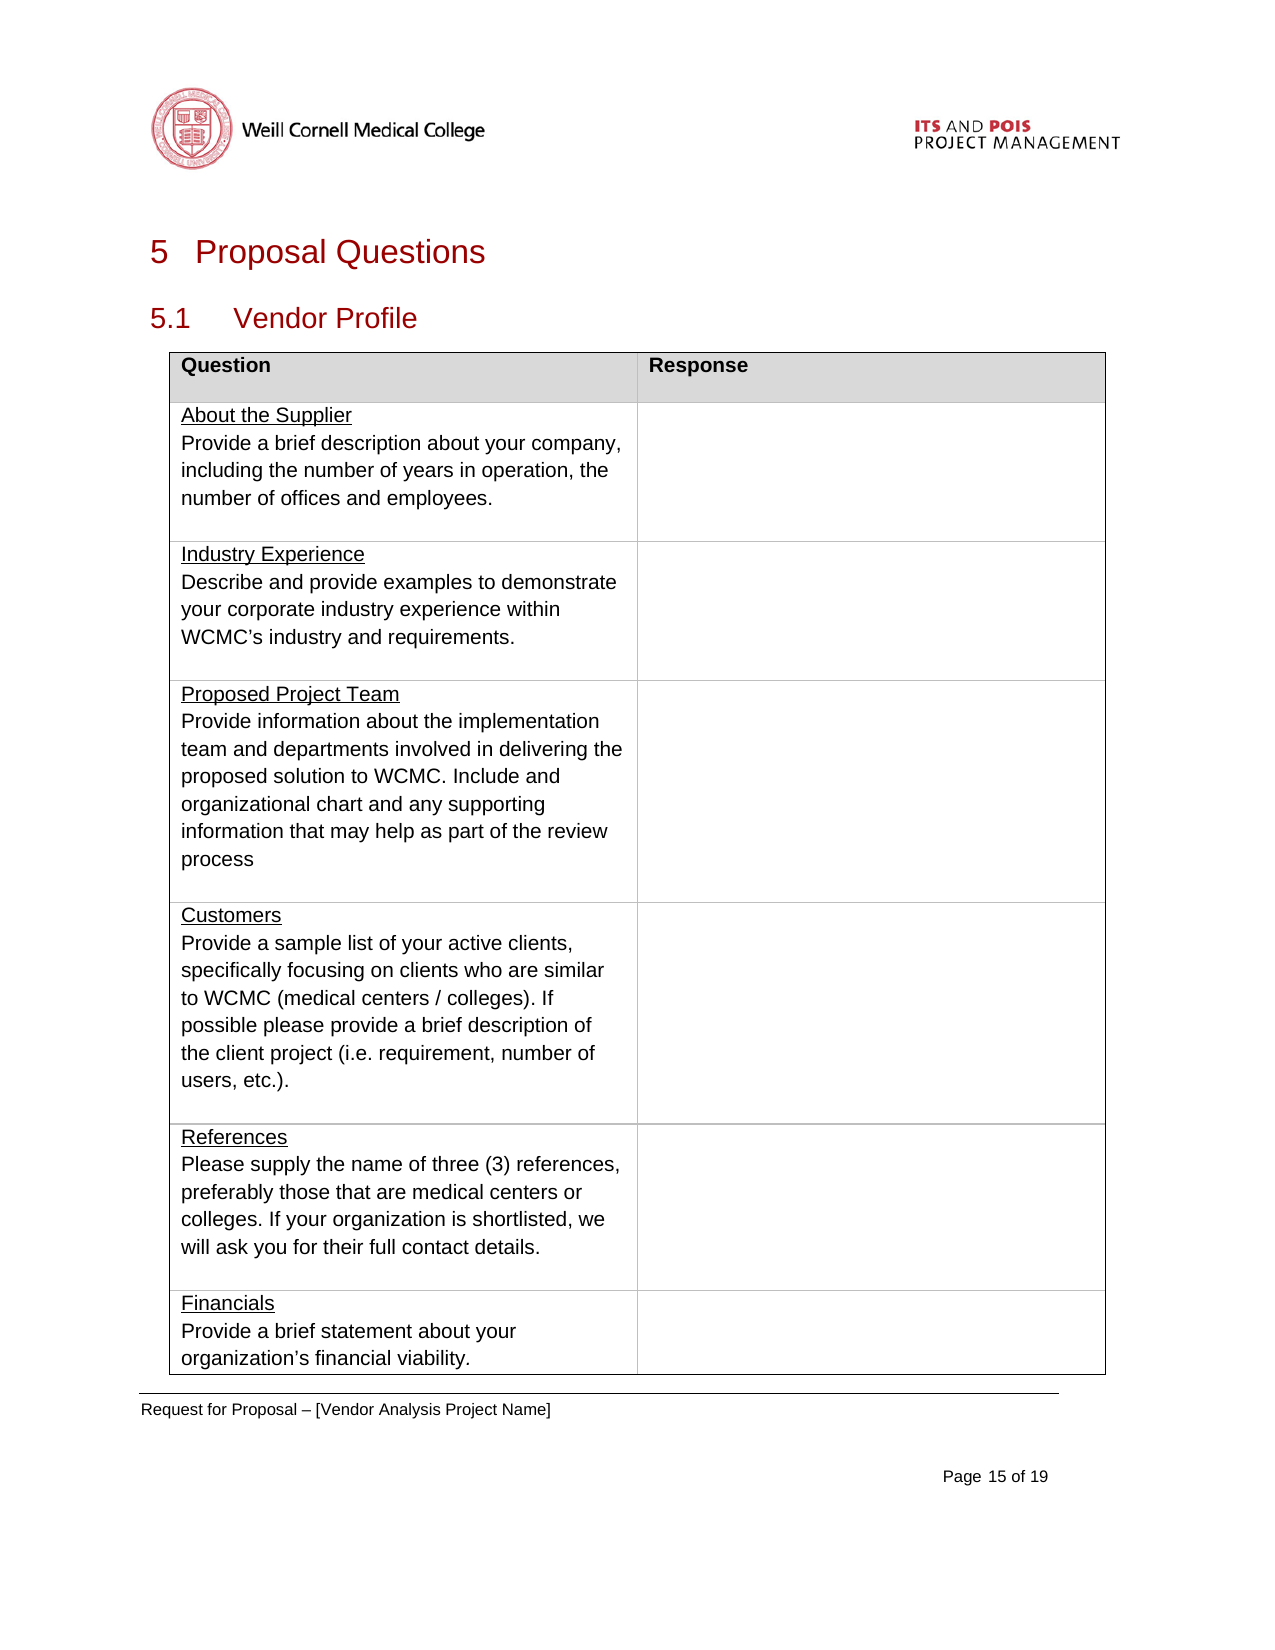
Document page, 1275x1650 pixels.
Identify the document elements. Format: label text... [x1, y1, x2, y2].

table_cell Customers Provide a sample list of your active clients, specifically focusing on clients who are similar to WCMC (medical centers / colleges). If possible please provide a brief description of the client project (i.e. requirement, number of users, etc.). [170, 903, 637, 1123]
subtitle Vendor Profile [150, 301, 1125, 334]
table_cell [638, 681, 1105, 901]
table_cell [638, 903, 1105, 1123]
table_cell Proposed Project Team Provide information about the implementation team and departments involved in delivering the proposed solution to WCMC. Include and organizational chart and any supporting information that may help as part of the review process [170, 681, 637, 901]
table_cell References Please supply the name of three (3) references, preferably those that are medical centers or colleges. If your organization is shortlisted, we will ask you for their full contact details. [170, 1125, 637, 1289]
table_cell [638, 1125, 1105, 1289]
table_cell [638, 542, 1105, 680]
table_cell [638, 403, 1105, 541]
table_cell Industry Experience Describe and provide examples to demonstrate your corporate industry experience within WCMC’s industry and requirements. [170, 542, 637, 680]
table_cell [638, 1291, 1105, 1374]
table_cell Financials Provide a brief statement about your organization’s financial viability. [170, 1291, 637, 1374]
table_cell About the Supplier Provide a brief description about your company, including the number of years in operation, the number of offices and employees. [170, 403, 637, 541]
picture [150, 75, 1125, 186]
subtitle Proposal Questions [150, 232, 1125, 270]
table_header Response [638, 353, 1105, 402]
table_header Question [170, 353, 637, 402]
